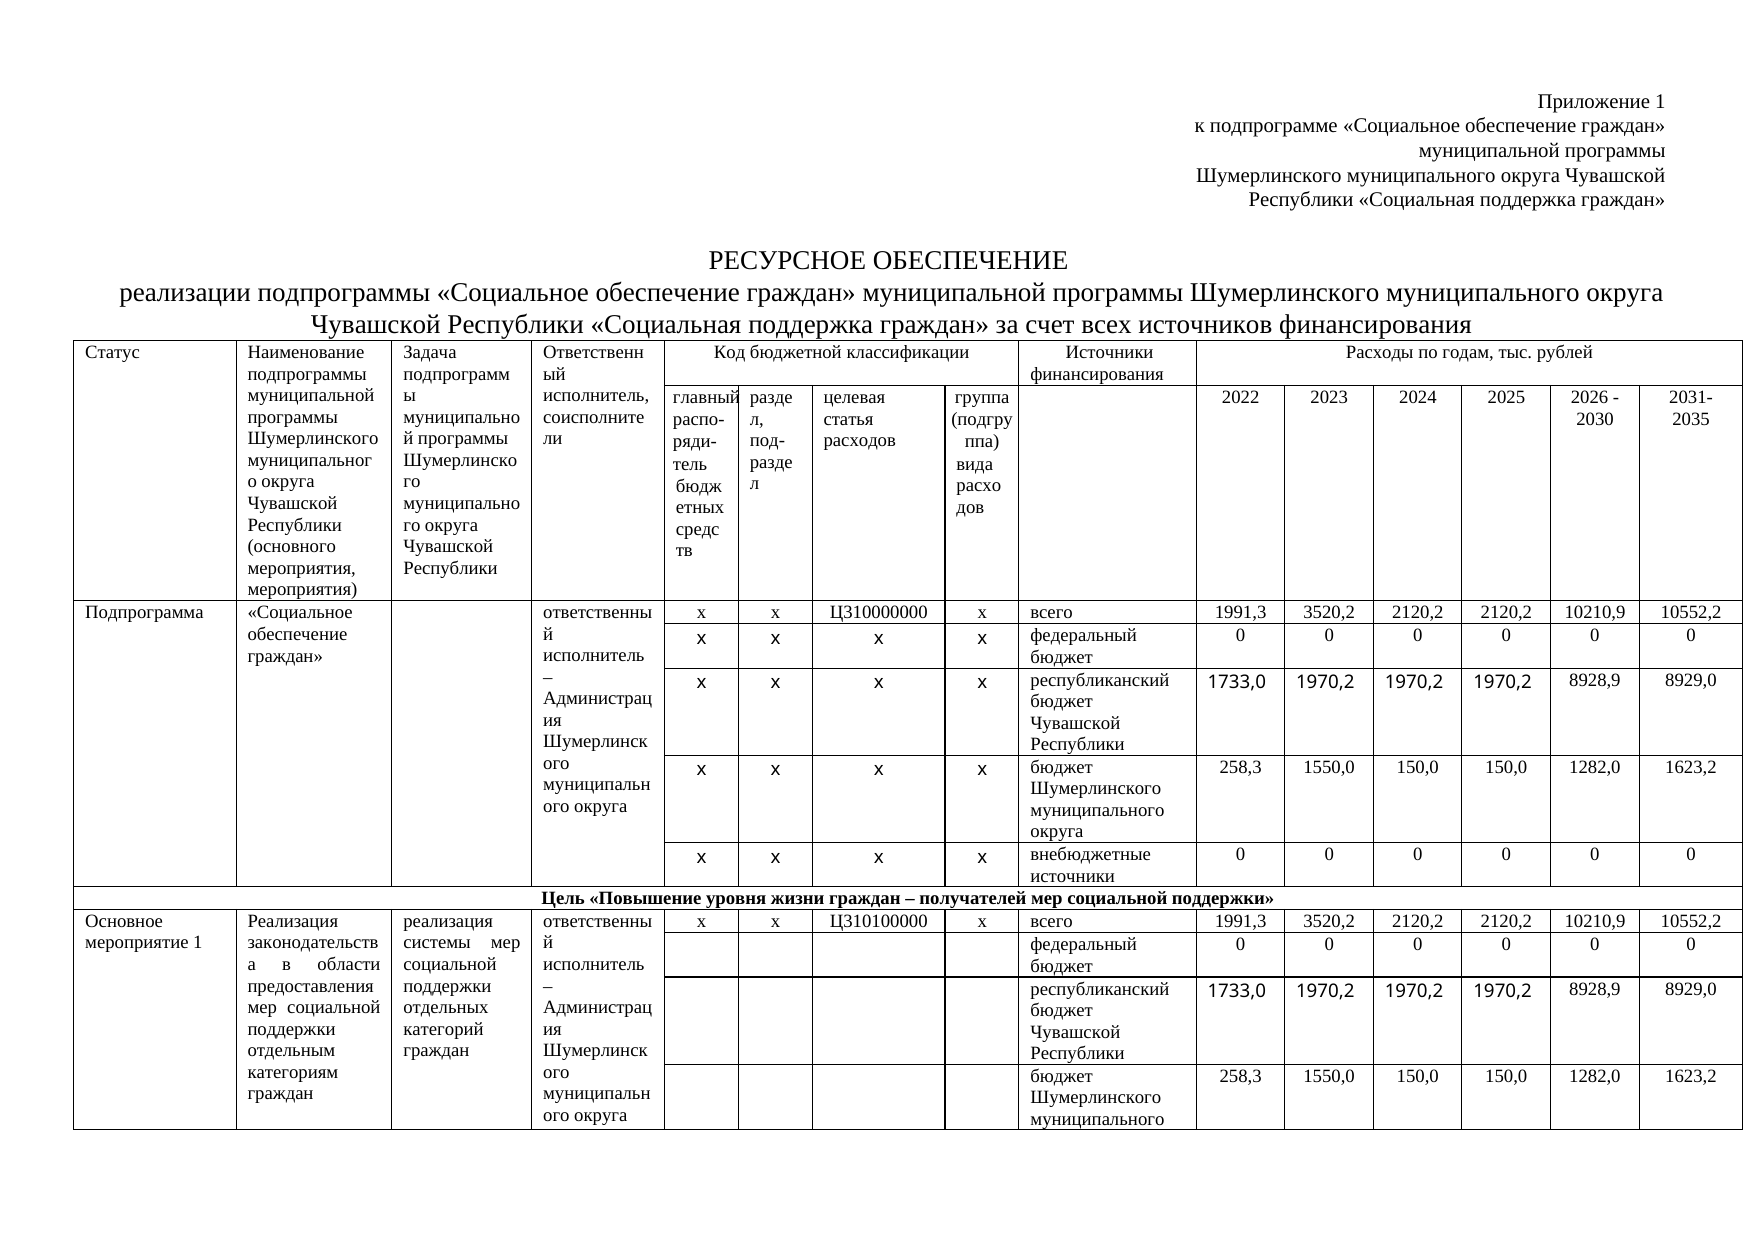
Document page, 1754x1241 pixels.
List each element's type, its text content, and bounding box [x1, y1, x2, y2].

table_cell 2022 [1197, 386, 1284, 600]
table_cell 2120,2 [1462, 601, 1550, 623]
table_cell внебюджетные источники [1019, 843, 1196, 886]
table_cell [813, 978, 944, 1064]
table_cell Реализация законодательства в области предоставления мер социальной поддержки отдельным категориям граждан [237, 910, 391, 1129]
table_cell 0 [1462, 624, 1550, 667]
table_header Задача подпрограммы муниципальной программы Шумерлинского муниципального округа Чувашской Республики [392, 341, 531, 600]
table_cell 258,3 [1197, 756, 1284, 842]
table_cell 150,0 [1374, 756, 1461, 842]
table_cell Ц310000000 [813, 601, 944, 623]
table_cell 8929,0 [1640, 669, 1742, 755]
table_cell 0 [1640, 843, 1742, 886]
table_cell 2025 [1462, 386, 1550, 600]
table_cell [739, 933, 812, 976]
table_cell 0 [1551, 624, 1639, 667]
text к подпрограмме «Социальное обеспечение граждан» муниципальной программы [1139, 113, 1665, 162]
table_cell 2120,2 [1374, 601, 1461, 623]
table_cell х [813, 756, 944, 842]
table_cell 0 [1197, 933, 1284, 976]
table_cell 258,3 [1197, 1065, 1284, 1129]
table_cell х [665, 669, 738, 755]
table_cell 150,0 [1462, 1065, 1550, 1129]
table_cell 1550,0 [1285, 1065, 1373, 1129]
table_cell всего [1019, 601, 1196, 623]
table_cell «Социальное обеспечение граждан» [237, 601, 391, 886]
table_cell Основное мероприятие 1 [74, 910, 236, 1129]
table_cell 10210,9 [1551, 601, 1639, 623]
table_cell х [946, 843, 1018, 886]
table_cell Ц310100000 [813, 910, 944, 932]
table_cell 2024 [1374, 386, 1461, 600]
table_cell 0 [1551, 933, 1639, 976]
table_cell группа (подгруппа) вида расходов [946, 386, 1018, 600]
table_cell 2120,2 [1462, 910, 1550, 932]
table_cell 0 [1197, 624, 1284, 667]
table_cell целевая статья расходов [813, 386, 944, 600]
text Шумерлинского муниципального округа Чувашской Республики «Социальная поддержка граждан» [1139, 163, 1665, 211]
table_cell х [665, 843, 738, 886]
table_cell [946, 978, 1018, 1064]
table_cell 8928,9 [1551, 978, 1639, 1064]
table_cell 1733,0 [1197, 669, 1284, 755]
table_cell 0 [1285, 933, 1373, 976]
table_cell 0 [1285, 624, 1373, 667]
table_cell 1970,2 [1374, 978, 1461, 1064]
table_cell [665, 978, 738, 1064]
table_cell [665, 1065, 738, 1129]
table_cell [813, 933, 944, 976]
table_cell 2031- 2035 [1640, 386, 1742, 600]
table_cell x [739, 910, 812, 932]
table_cell 0 [1374, 933, 1461, 976]
table_cell 1623,2 [1640, 756, 1742, 842]
table_cell [739, 978, 812, 1064]
table_cell х [739, 624, 812, 667]
table_cell 0 [1285, 843, 1373, 886]
table_cell федеральный бюджет [1019, 624, 1196, 667]
table_cell главный распорядитель бюджетных средств [665, 386, 738, 600]
table_cell 0 [1640, 933, 1742, 976]
table_cell х [739, 669, 812, 755]
table_cell х [665, 601, 738, 623]
table_cell 8928,9 [1551, 669, 1639, 755]
table_cell 10552,2 [1640, 601, 1742, 623]
table_cell 0 [1374, 624, 1461, 667]
table_header Статус [74, 341, 236, 600]
table_cell [739, 1065, 812, 1129]
table_header Ответственный исполнитель, соисполнители [532, 341, 664, 600]
table_cell [665, 933, 738, 976]
table_cell [1019, 386, 1196, 600]
table_cell х [665, 624, 738, 667]
table_cell 2023 [1285, 386, 1373, 600]
table_cell 1970,2 [1285, 669, 1373, 755]
table_cell 0 [1640, 624, 1742, 667]
table_cell 10210,9 [1551, 910, 1639, 932]
table_cell [946, 1065, 1018, 1129]
subtitle Ресурсное обеспечение реализации подпрограммы «Социальное обеспечение граждан» муниципальной программы Шумерлинского муниципального округа Чувашской Республики «Социальная поддержка граждан» за счет всех источников финансирования [118, 244, 1665, 339]
table_cell 3520,2 [1285, 601, 1373, 623]
table_cell 1970,2 [1374, 669, 1461, 755]
text Приложение 1 [1139, 89, 1665, 113]
table_cell х [813, 669, 944, 755]
table_cell 1970,2 [1462, 978, 1550, 1064]
table_cell всего [1019, 910, 1196, 932]
table_cell 10552,2 [1640, 910, 1742, 932]
table_cell республиканский бюджет Чувашской Республики [1019, 669, 1196, 755]
table_cell х [813, 843, 944, 886]
table_cell 0 [1551, 843, 1639, 886]
table_cell х [946, 624, 1018, 667]
table_cell 1733,0 [1197, 978, 1284, 1064]
table_cell 2026 -2030 [1551, 386, 1639, 600]
table_cell 1623,2 [1640, 1065, 1742, 1129]
table_cell x [739, 601, 812, 623]
table_cell 1282,0 [1551, 756, 1639, 842]
table_cell 150,0 [1374, 1065, 1461, 1129]
table_cell ответственный исполнитель – Администрация Шумерлинского муниципального округа [532, 910, 664, 1129]
table_cell 3520,2 [1285, 910, 1373, 932]
table_cell раздел, подраздел [739, 386, 812, 600]
table_header Расходы по годам, тыс. рублей [1197, 341, 1742, 385]
table_cell федеральный бюджет [1019, 933, 1196, 976]
table_cell Подпрограмма [74, 601, 236, 886]
table_cell 1970,2 [1285, 978, 1373, 1064]
table_cell бюджет Шумерлинского муниципального округа [1019, 756, 1196, 842]
table_cell [813, 1065, 944, 1129]
table_cell 0 [1374, 843, 1461, 886]
table_cell 1550,0 [1285, 756, 1373, 842]
table_cell 0 [1462, 843, 1550, 886]
table_cell 2120,2 [1374, 910, 1461, 932]
table_cell [392, 601, 531, 886]
table_cell x [946, 910, 1018, 932]
table_cell республиканский бюджет Чувашской Республики [1019, 978, 1196, 1064]
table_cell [1019, 1065, 1196, 1129]
table_cell [946, 933, 1018, 976]
table_header Источники финансирования [1019, 341, 1196, 385]
table_cell 1991,3 [1197, 910, 1284, 932]
table_cell х [946, 669, 1018, 755]
table_cell х [739, 756, 812, 842]
table_cell x [946, 601, 1018, 623]
table_header Код бюджетной классификации [665, 341, 1018, 385]
table_cell х [739, 843, 812, 886]
table_cell реализация системы мер социальной поддержки отдельных категорий граждан [392, 910, 531, 1129]
table_cell х [813, 624, 944, 667]
table_cell Цель «Повышение уровня жизни граждан – получателей мер социальной поддержки» [74, 887, 1742, 909]
table_cell 1282,0 [1551, 1065, 1639, 1129]
table_cell 0 [1197, 843, 1284, 886]
table_cell 1991,3 [1197, 601, 1284, 623]
table_cell х [946, 756, 1018, 842]
table_cell 8929,0 [1640, 978, 1742, 1064]
table_cell 0 [1462, 933, 1550, 976]
table_cell х [665, 910, 738, 932]
table_header Наименование подпрограммы муниципальной программы Шумерлинского муниципального округа Чувашской Республики (основного мероприятия, мероприятия) [237, 341, 391, 600]
table_cell х [665, 756, 738, 842]
table_cell ответственный исполнитель – Администрация Шумерлинского муниципального округа [532, 601, 664, 886]
table_cell 1970,2 [1462, 669, 1550, 755]
table_cell 150,0 [1462, 756, 1550, 842]
